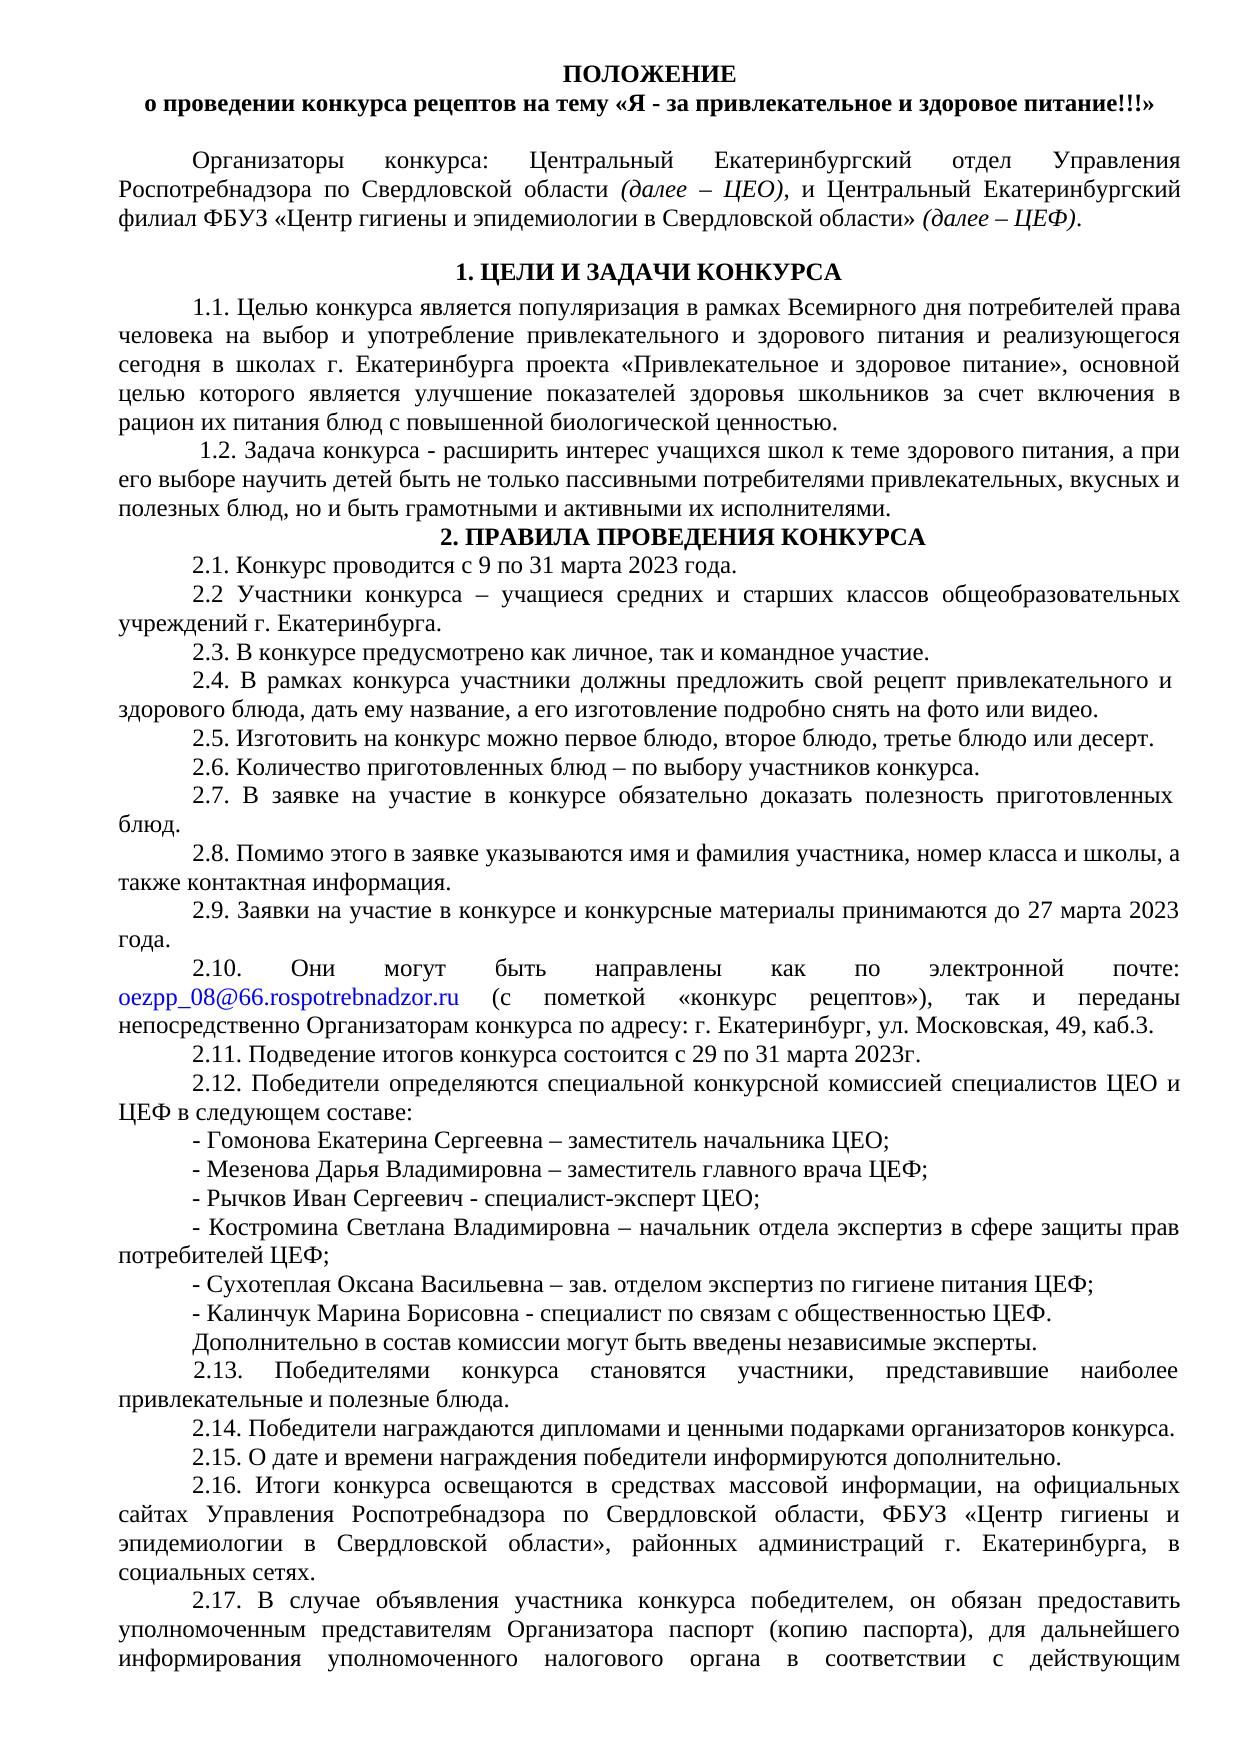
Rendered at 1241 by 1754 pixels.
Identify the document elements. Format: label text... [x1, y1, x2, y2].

text Дополнительно в состав комиссии могут быть введены независимые эксперты. [118, 1327, 1181, 1355]
text 2.3. В конкурсе предусмотрено как личное, так и командное участие. [118, 637, 1181, 665]
text 2.10. Они могут быть направлены как по электронной почте: oezpp_08@66.rospotrebnadzor.ru (с пометкой «конкурс рецептов»), так и переданы непосредственно Организаторам конкурса по адресу: г. Екатеринбург, ул. Московская, 49, каб.3. [118, 953, 1181, 1039]
text 2.2 Участники конкурса – учащиеся средних и старших классов общеобразовательных учреждений г. Екатеринбурга. [118, 579, 1181, 637]
text 1.1. Целью конкурса является популяризация в рамках Всемирного дня потребителей права человека на выбор и употребление привлекательного и здорового питания и реализующегося сегодня в школах г. Екатеринбурга проекта «Привлекательное и здоровое питание», основной целью которого является улучшение показателей здоровья школьников за счет включения в рацион их питания блюд с повышенной биологической ценностью. [118, 292, 1181, 435]
text 2.7. В заявке на участие в конкурсе обязательно доказать полезность приготовленных блюд. [118, 780, 1174, 838]
text 1.2. Задача конкурса - расширить интерес учащихся школ к теме здорового питания, а при его выборе научить детей быть не только пассивными потребителями привлекательных, вкусных и полезных блюд, но и быть грамотными и активными их исполнителями. [118, 435, 1181, 522]
text - Мезенова Дарья Владимировна – заместитель главного врача ЦЕФ; [118, 1154, 1181, 1183]
text - Костромина Светлана Владимировна – начальник отдела экспертиз в сфере защиты прав потребителей ЦЕФ; [118, 1212, 1181, 1269]
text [118, 1585, 1181, 1672]
text - Рычков Иван Сергеевич - специалист-эксперт ЦЕО; [118, 1183, 1181, 1212]
text 2. ПРАВИЛА ПРОВЕДЕНИЯ КОНКУРСА [118, 522, 1174, 550]
text 2.1. Конкурс проводится с 9 по 31 марта 2023 года. [118, 550, 1181, 579]
text ПОЛОЖЕНИЕ [118, 59, 1181, 88]
text Организаторы конкурса: Центральный Екатеринбургский отдел Управления Роспотребнадзора по Свердловской области (далее – ЦЕО), и Центральный Екатеринбургский филиал ФБУЗ «Центр гигиены и эпидемиологии в Свердловской области» (далее – ЦЕФ). [118, 145, 1181, 232]
text 2.15. О дате и времени награждения победители информируются дополнительно. [118, 1442, 1181, 1470]
text 2.13. Победителями конкурса становятся участники, представившие наиболее привлекательные и полезные блюда. [118, 1355, 1179, 1413]
text 2.6. Количество приготовленных блюд – по выбору участников конкурса. [118, 752, 1174, 780]
text - Гомонова Екатерина Сергеевна – заместитель начальника ЦЕО; [118, 1125, 1181, 1154]
text 2.8. Помимо этого в заявке указываются имя и фамилия участника, номер класса и школы, а также контактная информация. [118, 838, 1181, 895]
subtitle 1. ЦЕЛИ И ЗАДАЧИ КОНКУРСА [118, 257, 1179, 285]
text - Сухотеплая Оксана Васильевна – зав. отделом экспертиз по гигиене питания ЦЕФ; [118, 1269, 1181, 1298]
text 2.4. В рамках конкурса участники должны предложить свой рецепт привлекательного и здорового блюда, дать ему название, а его изготовление подробно снять на фото или видео. [118, 665, 1174, 723]
text 2.5. Изготовить на конкурс можно первое блюдо, второе блюдо, третье блюдо или десерт. [118, 723, 1174, 752]
text 2.12. Победители определяются специальной конкурсной комиссией специалистов ЦЕО и ЦЕФ в следующем составе: [118, 1068, 1181, 1125]
text 2.9. Заявки на участие в конкурсе и конкурсные материалы принимаются до 27 марта 2023 года. [118, 895, 1181, 953]
text - Калинчук Марина Борисовна - специалист по связам с общественностью ЦЕФ. [118, 1298, 1181, 1327]
text 2.16. Итоги конкурса освещаются в средствах массовой информации, на официальных сайтах Управления Роспотребнадзора по Свердловской области, ФБУЗ «Центр гигиены и эпидемиологии в Свердловской области», районных администраций г. Екатеринбурга, в социальных сетях. [118, 1470, 1181, 1585]
text о проведении конкурса рецептов на тему «Я - за привлекательное и здоровое питание!!!» [118, 88, 1181, 117]
text 2.11. Подведение итогов конкурса состоится с 29 по 31 марта 2023г. [118, 1039, 1181, 1068]
text 2.14. Победители награждаются дипломами и ценными подарками организаторов конкурса. [118, 1413, 1181, 1442]
